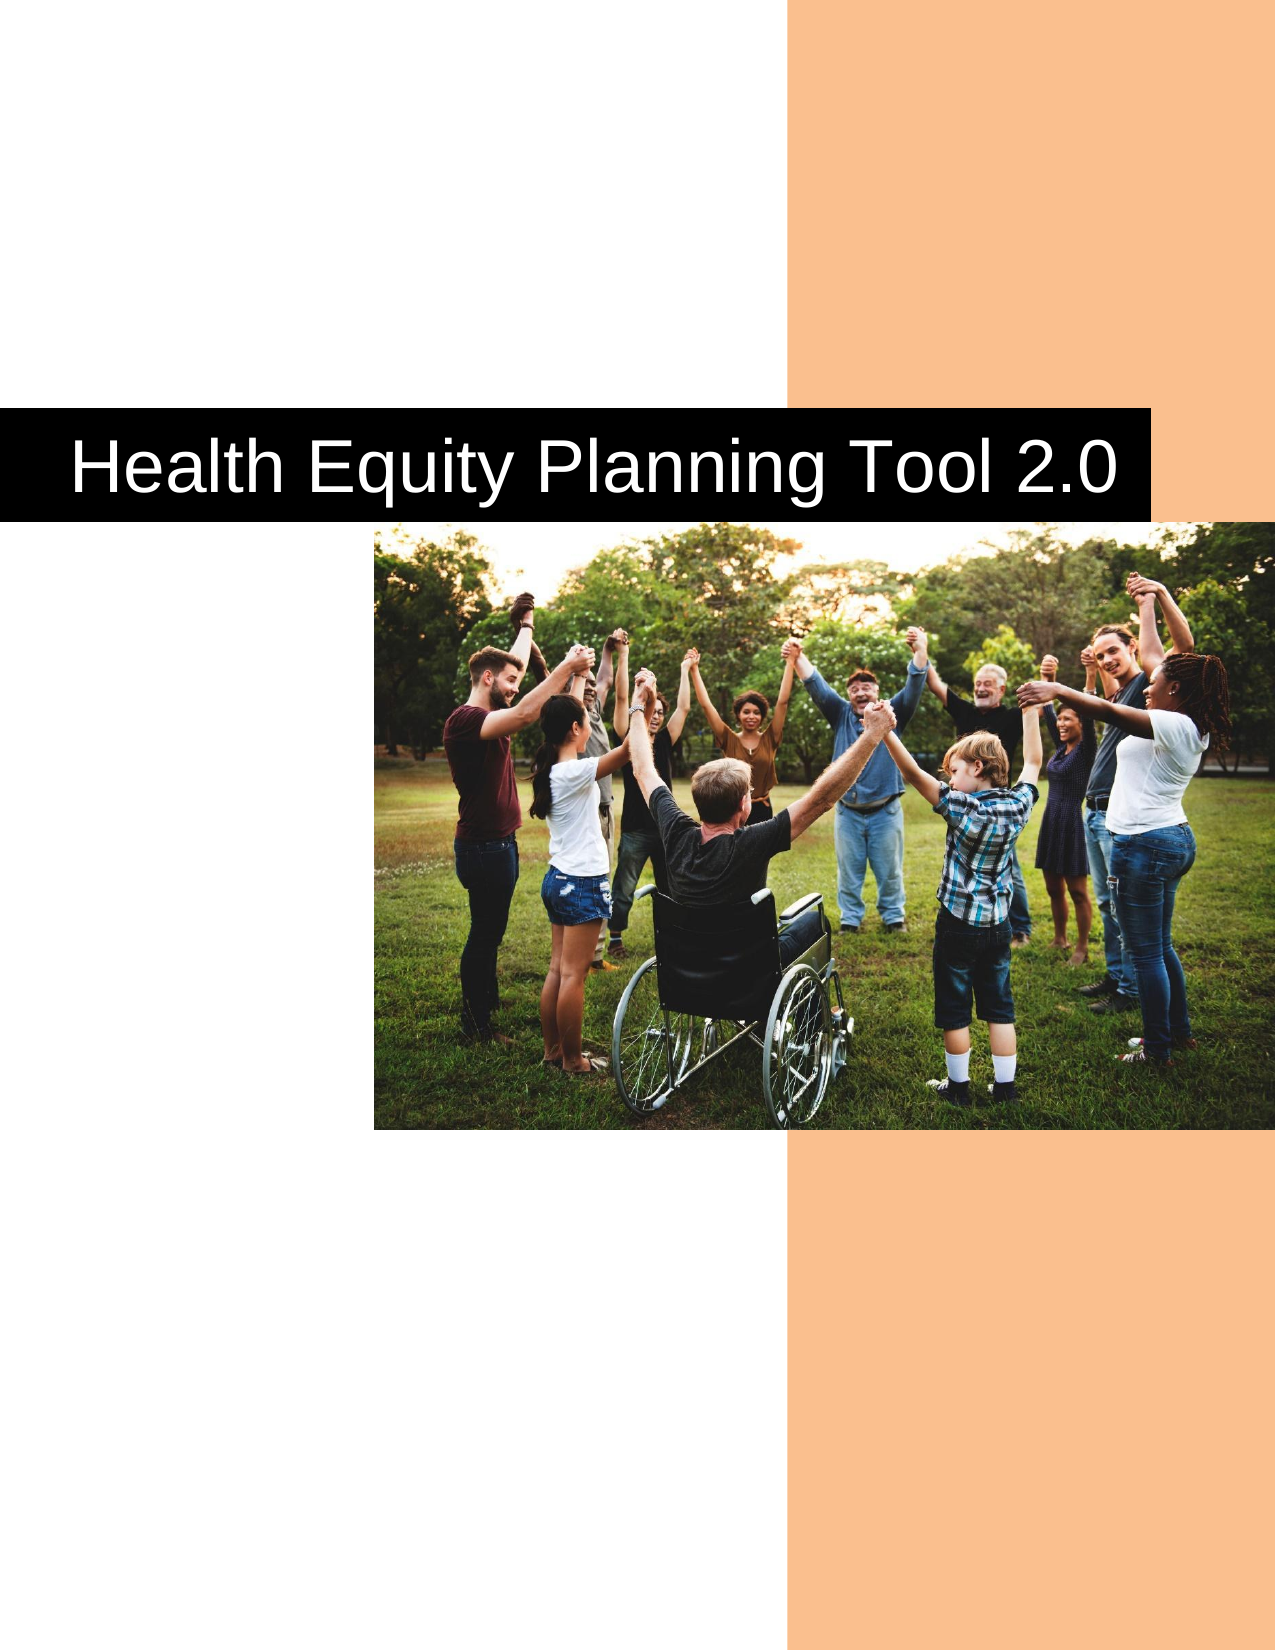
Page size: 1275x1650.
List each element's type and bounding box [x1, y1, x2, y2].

picture [374, 522, 1275, 1130]
